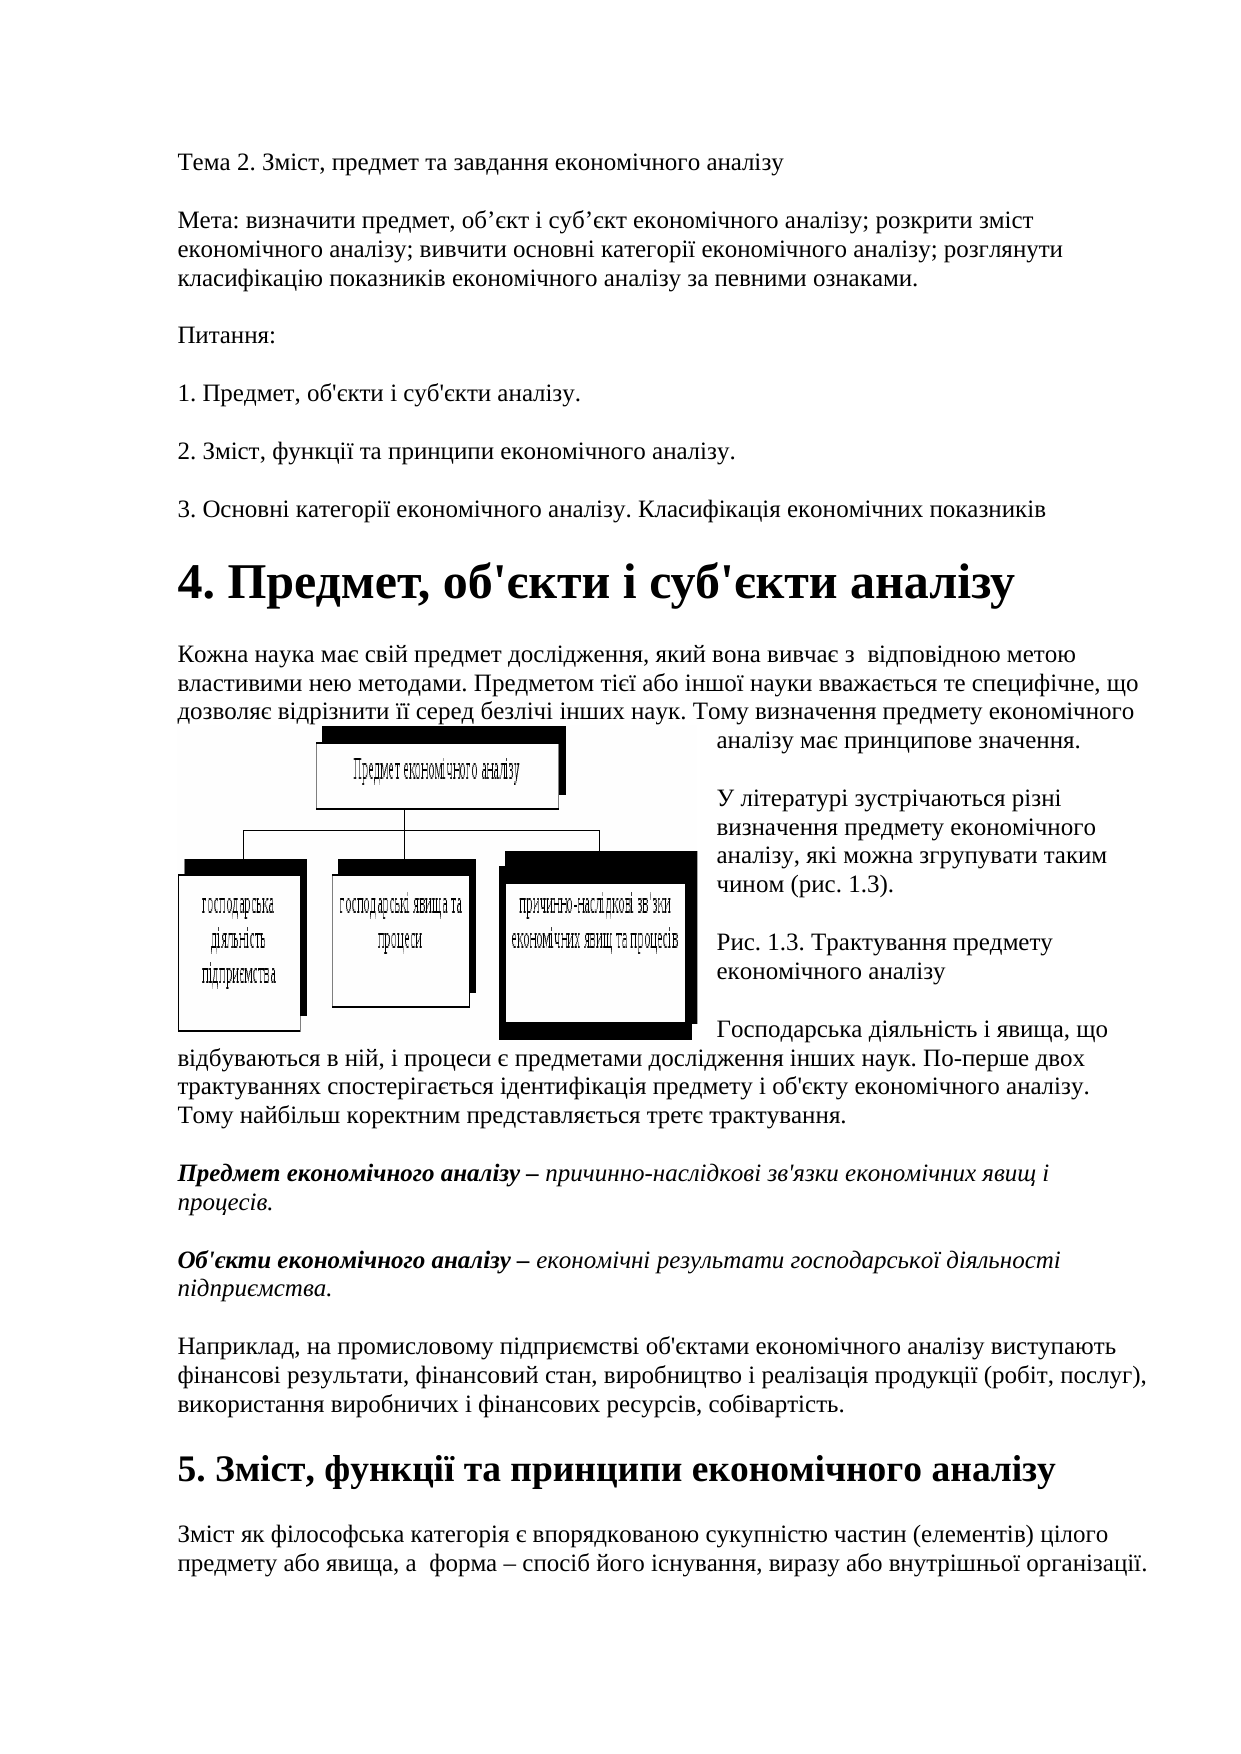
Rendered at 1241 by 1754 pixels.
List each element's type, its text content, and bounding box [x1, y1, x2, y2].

text 4. Предмет, об'єкти і суб'єкти аналізу [177, 552, 1152, 610]
text 3. Основні категорії економічного аналізу. Класифікація економічних показників [177, 494, 1152, 523]
text Тема 2. Зміст, предмет та завдання економічного аналізу [177, 147, 1152, 176]
text Питання: [177, 321, 1152, 349]
text Об'єкти економічного аналізу – економічні результати господарської діяльності підприємства. [177, 1245, 1152, 1302]
picture [177, 725, 698, 1040]
text Рис. 1.3. Трактування предмету економічного аналізу [698, 927, 1152, 985]
text Кожна наука має свій предмет дослідження, який вона вивчає з відповідною метою властивими нею методами. Предметом тієї або іншої науки вважається те специфічне, що дозволяє відрізнити її серед безлічі інших наук. Тому визначення предмету економічного аналізу має принципове значення. [177, 639, 1152, 754]
text Господарська діяльність і явища, що відбуваються в ній, і процеси є предметами дослідження інших наук. По-перше двох трактуваннях спостерігається ідентифікація предмету і об'єкту економічного аналізу. Тому найбільш коректним представляється третє трактування. [177, 1014, 1152, 1129]
text Предмет економічного аналізу – причинно-наслідкові зв'язки економічних явищ і процесів. [177, 1158, 1152, 1216]
text 5. Зміст, функції та принципи економічного аналізу [177, 1447, 1152, 1490]
text У літературі зустрічаються різні визначення предмету економічного аналізу, які можна згрупувати таким чином (рис. 1.3). [698, 783, 1152, 898]
text 2. Зміст, функції та принципи економічного аналізу. [177, 436, 1152, 465]
text Наприклад, на промисловому підприємстві об'єктами економічного аналізу виступають фінансові результати, фінансовий стан, виробництво і реалізація продукції (робіт, послуг), використання виробничих і фінансових ресурсів, собівартість. [177, 1331, 1152, 1418]
text Мета: визначити предмет, об’єкт і суб’єкт економічного аналізу; розкрити зміст економічного аналізу; вивчити основні категорії економічного аналізу; розглянути класифікацію показників економічного аналізу за певними ознаками. [177, 205, 1152, 291]
text Зміст як філософська категорія є впорядкованою сукупністю частин (елементів) цілого предмету або явища, а форма – спосіб його існування, виразу або внутрішньої організації. [177, 1519, 1152, 1577]
text 1. Предмет, об'єкти і суб'єкти аналізу. [177, 378, 1152, 407]
